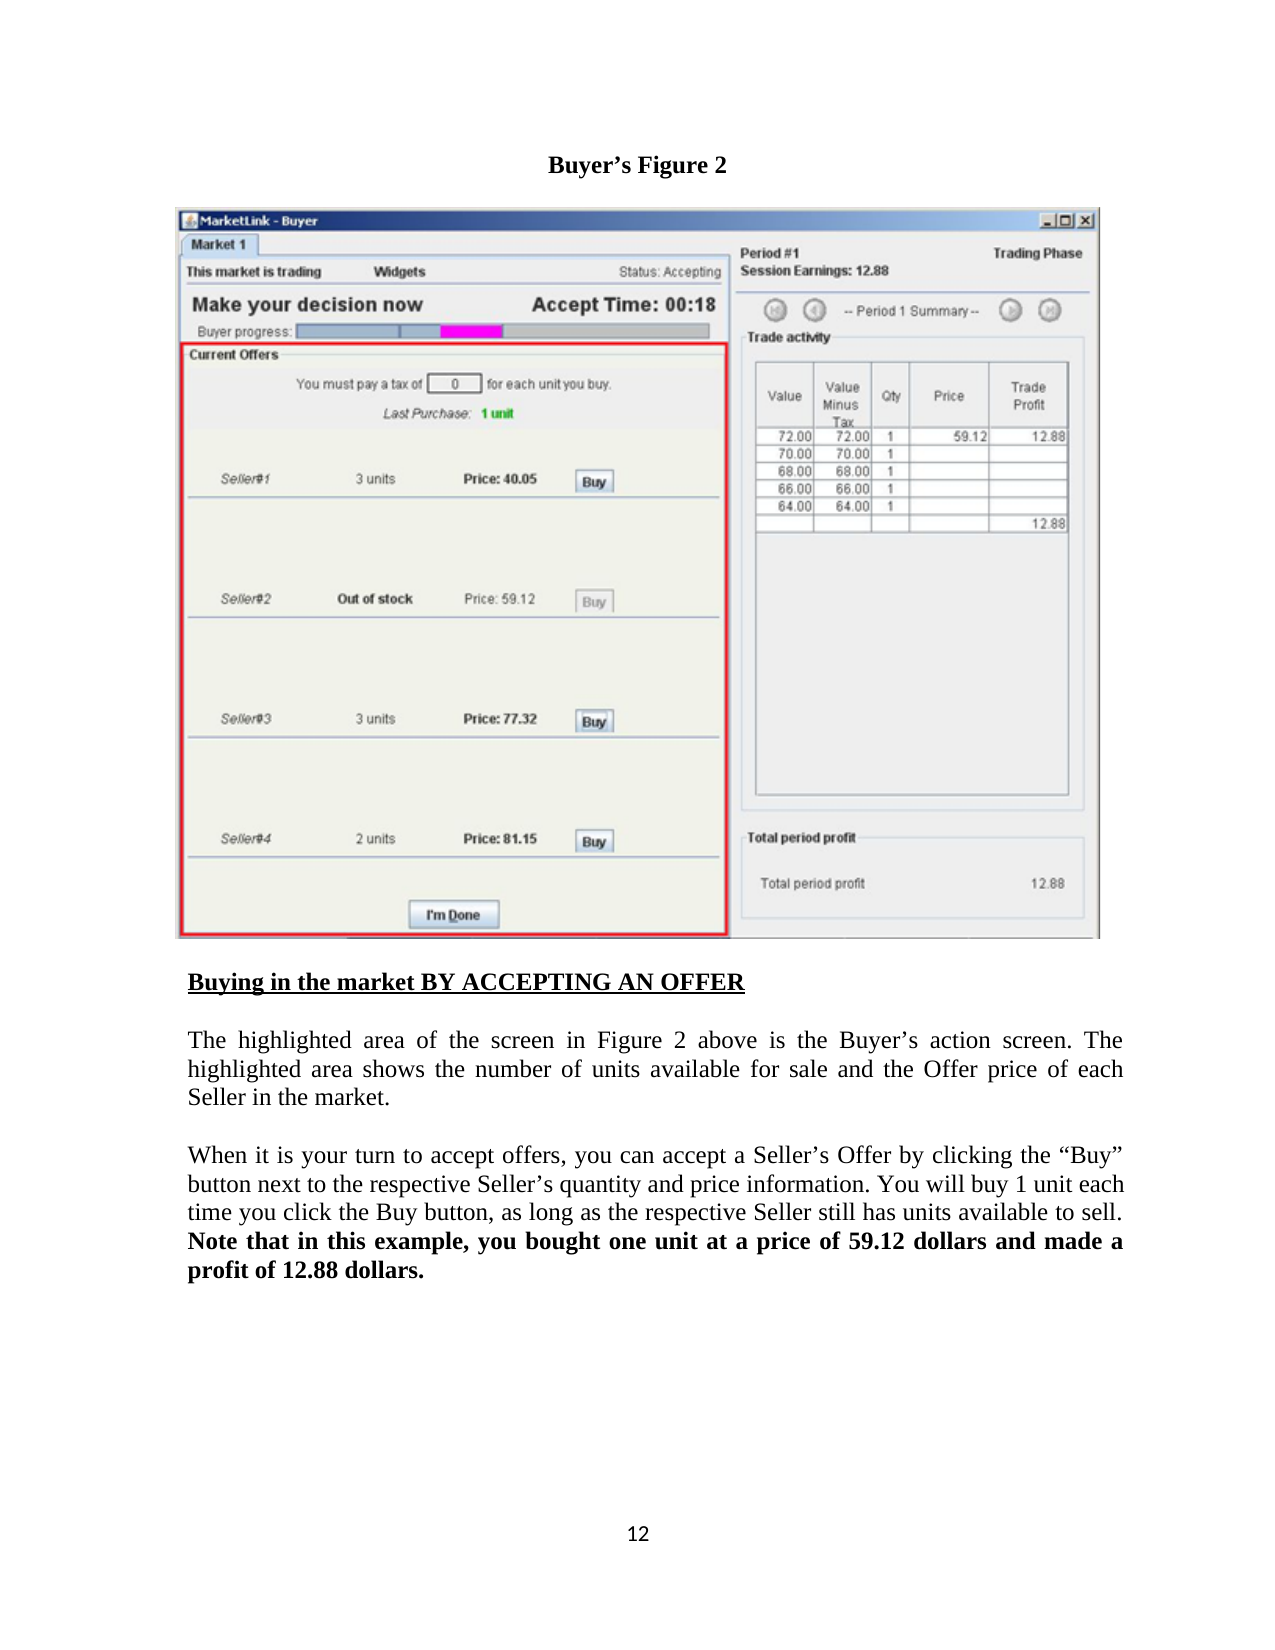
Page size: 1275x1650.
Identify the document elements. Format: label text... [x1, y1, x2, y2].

text Buying in the market BY ACCEPTING AN OFFER [187, 967, 1125, 996]
text Buyer’s Figure 2 [150, 150, 1125, 179]
picture [175, 207, 1100, 939]
text The highlighted area of the screen in Figure 2 above is the Buyer’s action screen. The highlighted area shows the number of units available for sale and the Offer price of each Seller in the market. [187, 1025, 1125, 1111]
text When it is your turn to accept offers, you can accept a Seller’s Offer by clicking the “Buy” button next to the respective Seller’s quantity and price information. You will buy 1 unit each time you click the Buy button, as long as the respective Seller still has units available to sell. Note that in this example, you bought one unit at a price of 59.12 dollars and made a profit of 12.88 dollars. [187, 1140, 1125, 1284]
